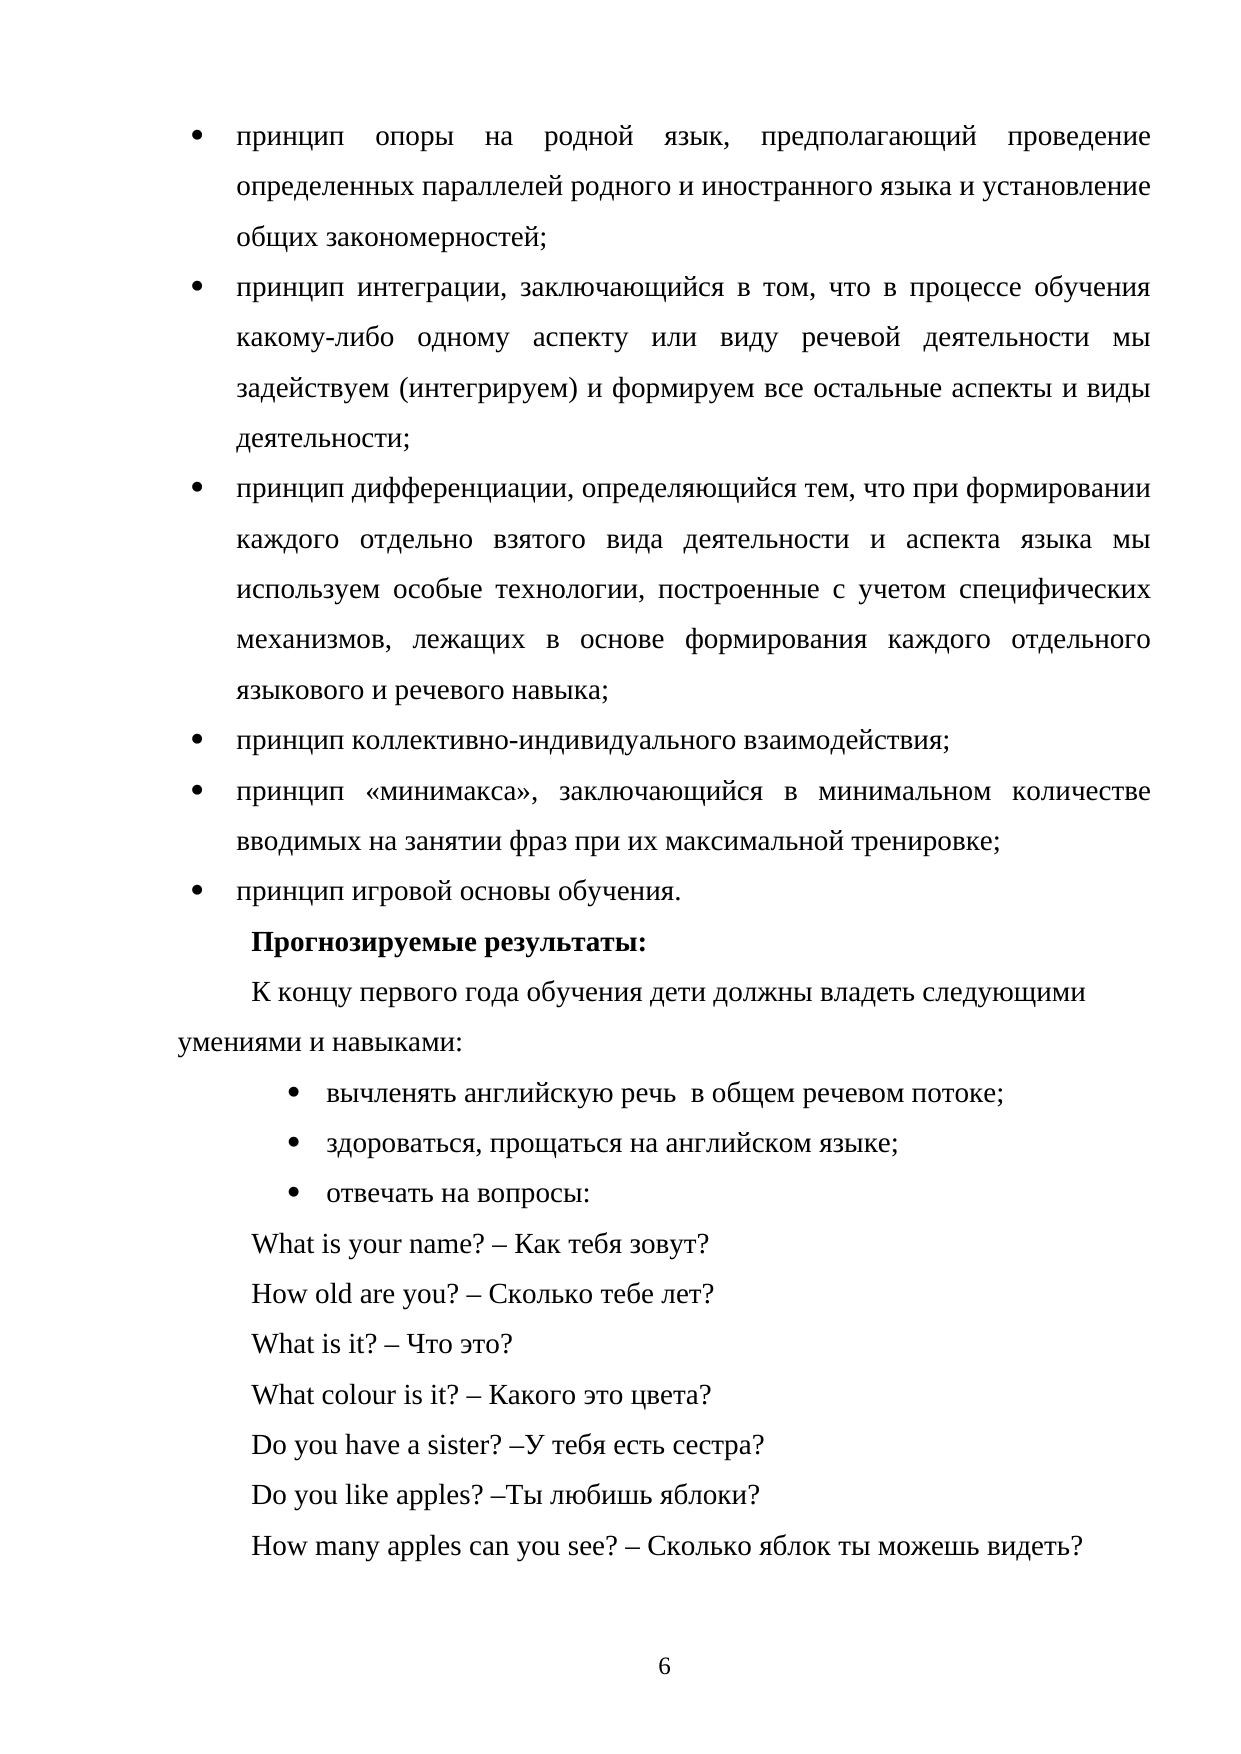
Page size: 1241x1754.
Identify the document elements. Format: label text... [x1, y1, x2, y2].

text What is your name? – Как тебя зовут? [177, 1226, 1152, 1259]
text Do you like apples? –Ты любишь яблоки? [177, 1477, 1152, 1511]
text Do you have a sister? –У тебя есть сестра? [177, 1427, 1152, 1461]
text Прогнозируемые результаты: [177, 924, 1152, 957]
text How many apples can you see? – Сколько яблок ты можешь видеть? [177, 1528, 1152, 1561]
text К концу первого года обучения дети должны владеть следующими умениями и навыками: [177, 974, 1152, 1058]
list принцип игровой основы обучения. [192, 873, 1152, 907]
list здороваться, прощаться на английском языке; [288, 1125, 1152, 1159]
text What is it? – Что это? [177, 1327, 1152, 1360]
list вычленять английскую речь в общем речевом потоке; [288, 1075, 1152, 1108]
list принцип дифференциации, определяющийся тем, что при формировании каждого отдельно взятого вида деятельности и аспекта языка мы используем особые технологии, построенные с учетом специфических механизмов, лежащих в основе формирования каждого отдельного языкового и речевого навыка; [192, 471, 1152, 705]
list принцип интеграции, заключающийся в том, что в процессе обучения какому-либо одному аспекту или виду речевой деятельности мы задействуем (интегрируем) и формируем все остальные аспекты и виды деятельности; [192, 269, 1152, 454]
list принцип опоры на родной язык, предполагающий проведение определенных параллелей родного и иностранного языка и установление общих закономерностей; [192, 118, 1152, 252]
list отвечать на вопросы: [288, 1176, 1152, 1209]
text How old are you? – Сколько тебе лет? [177, 1276, 1152, 1310]
list принцип коллективно-индивидуального взаимодействия; [192, 722, 1152, 756]
text What colour is it? – Какого это цвета? [177, 1377, 1152, 1410]
list принцип «минимакса», заключающийся в минимальном количестве вводимых на занятии фраз при их максимальной тренировке; [192, 773, 1152, 857]
